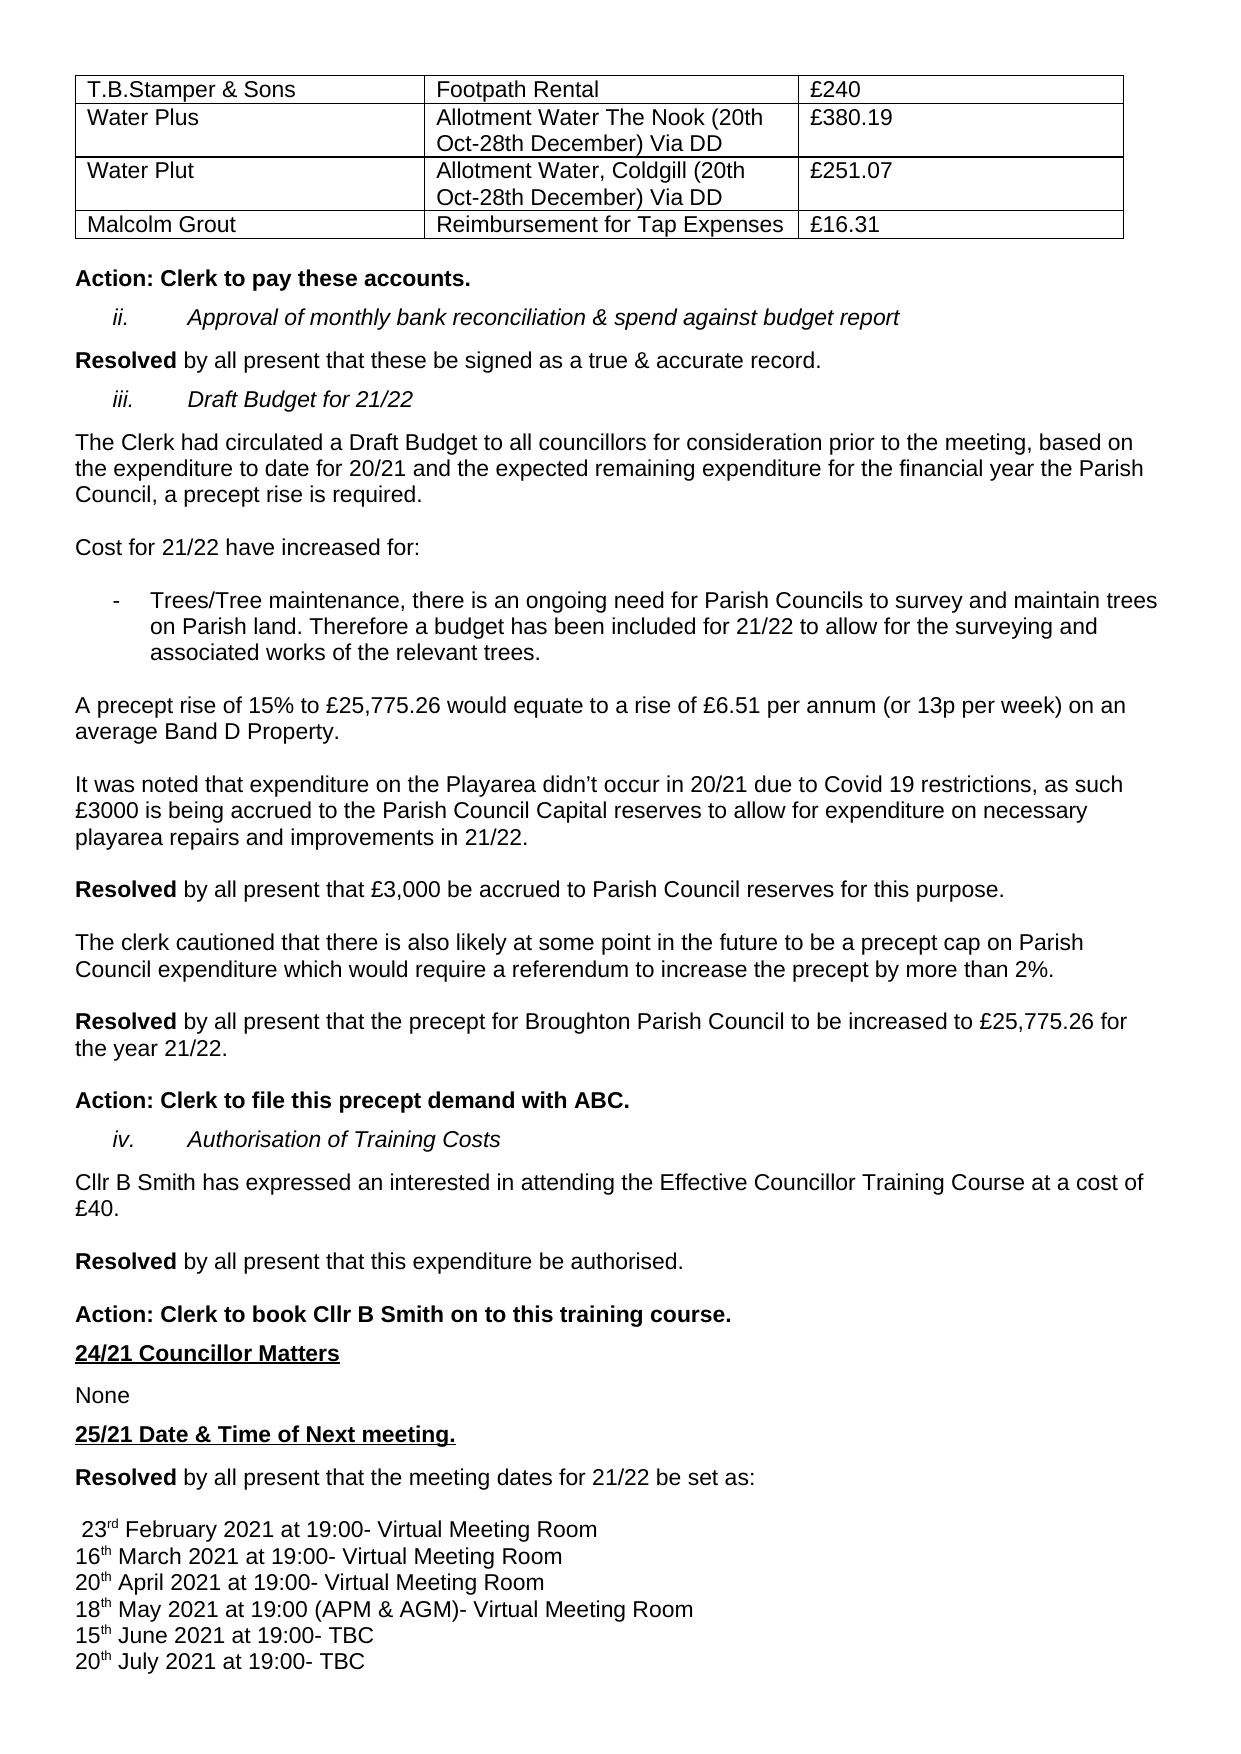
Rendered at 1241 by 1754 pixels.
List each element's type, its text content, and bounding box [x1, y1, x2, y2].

text Action: Clerk to pay these accounts. [75, 265, 1165, 292]
text 20th July 2021 at 19:00- TBC [75, 1648, 1165, 1674]
list Trees/Tree maintenance, there is an ongoing need for Parish Councils to survey and maintain trees on Parish land. Therefore a budget has been included for 21/22 to allow for the surveying and associated works of the relevant trees. [112, 587, 1165, 666]
text Resolved by all present that £3,000 be accrued to Parish Council reserves for this purpose. [75, 876, 1165, 903]
table_cell Reimbursement for Tap Expenses [425, 211, 798, 238]
table_cell Water Plus [76, 104, 424, 156]
text A precept rise of 15% to £25,775.26 would equate to a rise of £6.51 per annum (or 13p per week) on an average Band D Property. [75, 692, 1165, 745]
text 20th April 2021 at 19:00- Virtual Meeting Room [75, 1569, 1165, 1596]
text Action: Clerk to book Cllr B Smith on to this training course. [75, 1301, 1165, 1327]
text None [75, 1382, 1165, 1408]
table_cell £380.19 [799, 104, 1123, 156]
text Cost for 21/22 have increased for: [75, 534, 1165, 560]
table_cell Footpath Rental [425, 76, 798, 103]
table_cell Allotment Water, Coldgill (20th Oct-28th December) Via DD [425, 158, 798, 210]
text Resolved by all present that the meeting dates for 21/22 be set as: [75, 1464, 1165, 1490]
table_cell £251.07 [799, 158, 1123, 210]
table_cell Malcolm Grout [76, 211, 424, 238]
table_cell £240 [799, 76, 1123, 103]
subtitle 25/21 Date & Time of Next meeting. [75, 1421, 1165, 1447]
table_cell Water Plut [76, 158, 424, 210]
text The clerk cautioned that there is also likely at some point in the future to be a precept cap on Parish Council expenditure which would require a referendum to increase the precept by more than 2%. [75, 929, 1165, 982]
text 15th June 2021 at 19:00- TBC [75, 1622, 1165, 1648]
table_cell Allotment Water The Nook (20th Oct-28th December) Via DD [425, 104, 798, 156]
subtitle Draft Budget for 21/22 [112, 386, 1165, 412]
subtitle Approval of monthly bank reconciliation & spend against budget report [112, 304, 1165, 331]
text Cllr B Smith has expressed an interested in attending the Effective Councillor Training Course at a cost of £40. [75, 1169, 1165, 1222]
text 16th March 2021 at 19:00- Virtual Meeting Room [75, 1543, 1165, 1569]
text 23rd February 2021 at 19:00- Virtual Meeting Room [75, 1516, 1165, 1543]
table_cell £16.31 [799, 211, 1123, 238]
text Resolved by all present that these be signed as a true & accurate record. [75, 347, 1165, 373]
text The Clerk had circulated a Draft Budget to all councillors for consideration prior to the meeting, based on the expenditure to date for 20/21 and the expected remaining expenditure for the financial year the Parish Council, a precept rise is required. [75, 428, 1165, 507]
subtitle 24/21 Councillor Matters [75, 1339, 1165, 1366]
text Action: Clerk to file this precept demand with ABC. [75, 1087, 1165, 1114]
table_cell T.B.Stamper & Sons [76, 76, 424, 103]
subtitle Authorisation of Training Costs [112, 1126, 1165, 1152]
text 18th May 2021 at 19:00 (APM & AGM)- Virtual Meeting Room [75, 1596, 1165, 1622]
text Resolved by all present that this expenditure be authorised. [75, 1248, 1165, 1274]
text It was noted that expenditure on the Playarea didn’t occur in 20/21 due to Covid 19 restrictions, as such £3000 is being accrued to the Parish Council Capital reserves to allow for expenditure on necessary playarea repairs and improvements in 21/22. [75, 771, 1165, 850]
text Resolved by all present that the precept for Broughton Parish Council to be increased to £25,775.26 for the year 21/22. [75, 1008, 1165, 1061]
